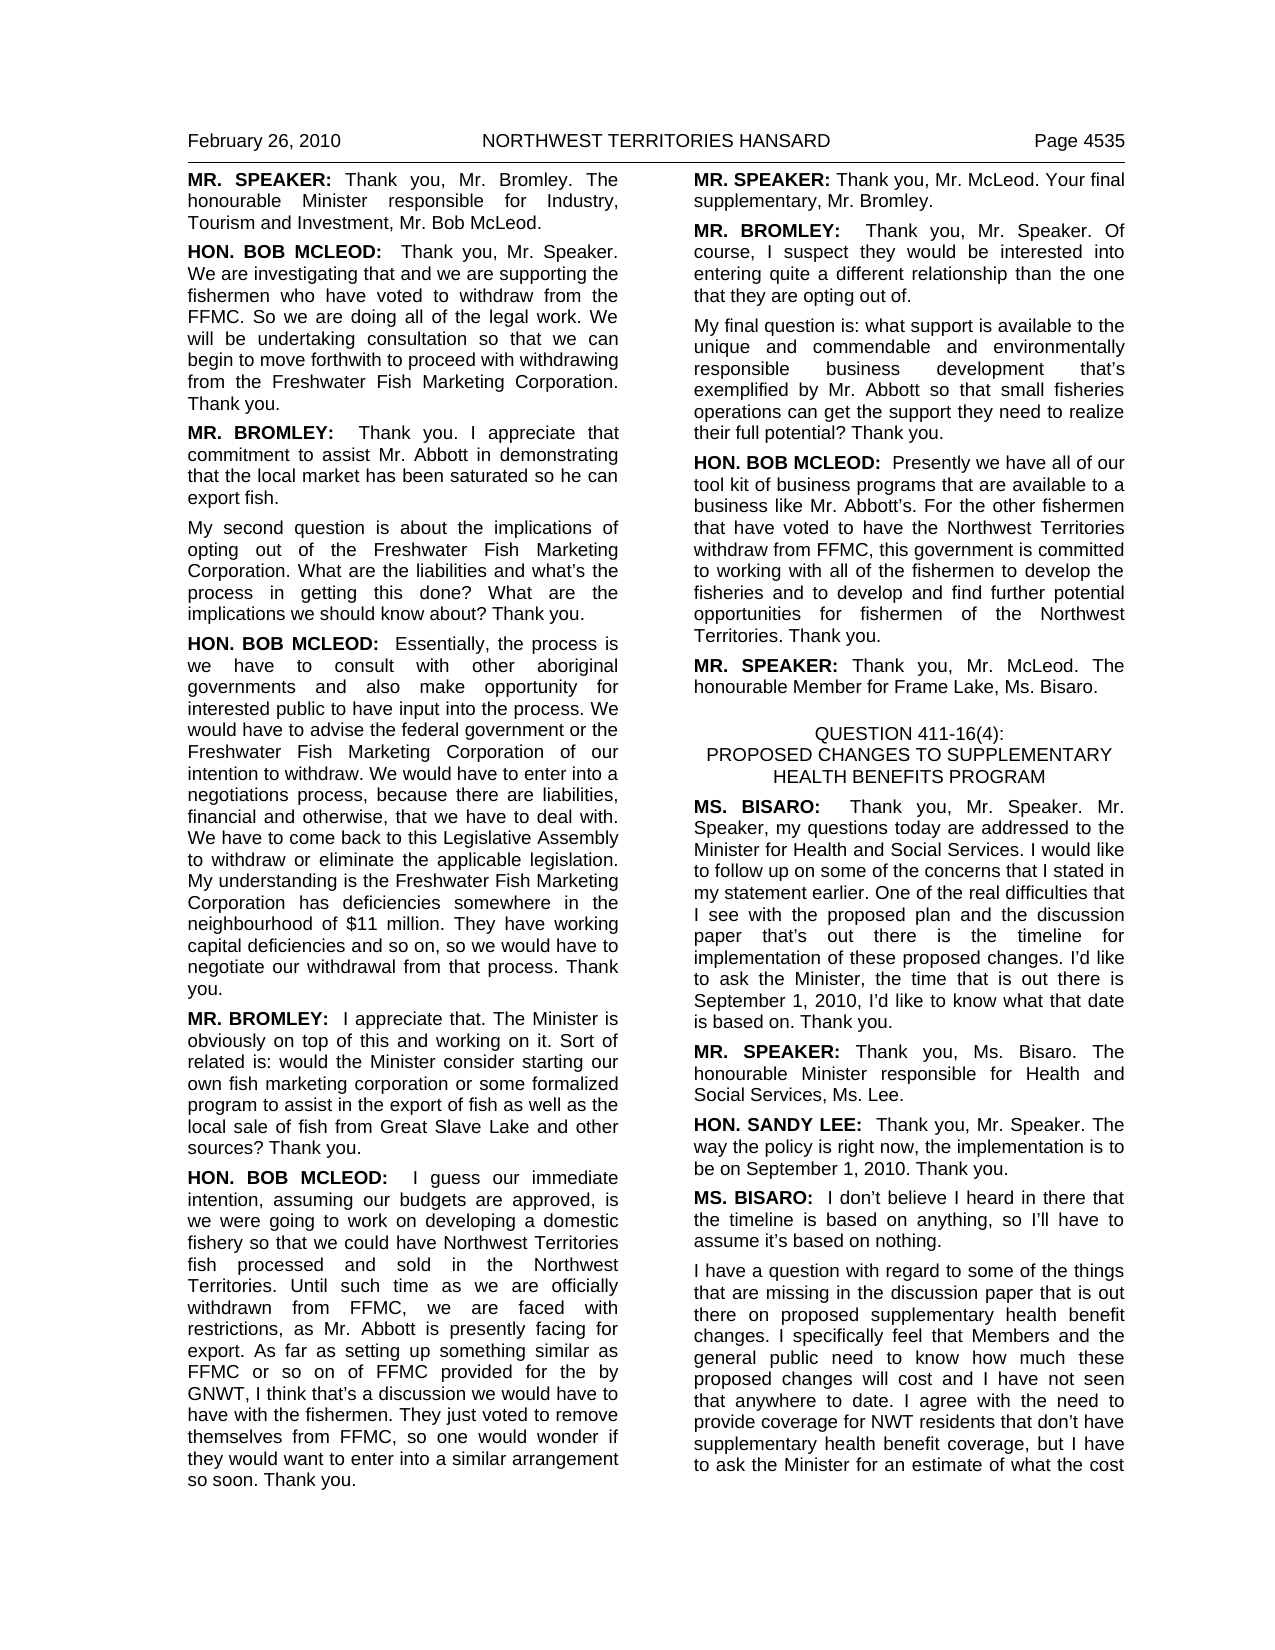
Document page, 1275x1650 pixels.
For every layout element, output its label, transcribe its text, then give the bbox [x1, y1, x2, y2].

text HON. BOB MCLEOD: I guess our immediate intention, assuming our budgets are approved, is we were going to work on developing a domestic fishery so that we could have Northwest Territories fish processed and sold in the Northwest Territories. Until such time as we are officially withdrawn from FFMC, we are faced with restrictions, as Mr. Abbott is presently facing for export. As far as setting up something similar as FFMC or so on of FFMC provided for the by GNWT, I think that’s a discussion we would have to have with the fishermen. They just voted to remove themselves from FFMC, so one would wonder if they would want to enter into a similar arrangement so soon. Thank you. [187, 1167, 619, 1491]
text MR. SPEAKER: Thank you, Mr. McLeod. Your final supplementary, Mr. Bromley. [694, 168, 1125, 211]
text MR. SPEAKER: Thank you, Mr. McLeod. The honourable Member for Frame Lake, Ms. Bisaro. [694, 654, 1125, 698]
text HON. BOB MCLEOD: Thank you, Mr. Speaker. We are investigating that and we are supporting the fishermen who have voted to withdraw from the FFMC. So we are doing all of the legal work. We will be undertaking consultation so that we can begin to move forthwith to proceed with withdrawing from the Freshwater Fish Marketing Corporation. Thank you. [187, 241, 619, 414]
text MR. SPEAKER: Thank you, Mr. Bromley. The honourable Minister responsible for Industry, Tourism and Investment, Mr. Bob McLeod. [187, 168, 619, 233]
text HON. SANDY LEE: Thank you, Mr. Speaker. The way the policy is right now, the implementation is to be on September 1, 2010. Thank you. [694, 1114, 1125, 1179]
text MS. BISARO: Thank you, Mr. Speaker. Mr. Speaker, my questions today are addressed to the Minister for Health and Social Services. I would like to follow up on some of the concerns that I stated in my statement earlier. One of the real difficulties that I see with the proposed plan and the discussion paper that’s out there is the timeline for implementation of these proposed changes. I’d like to ask the Minister, the time that is out there is September 1, 2010, I’d like to know what that date is based on. Thank you. [694, 796, 1125, 1033]
text MR. BROMLEY: Thank you, Mr. Speaker. Of course, I suspect they would be interested into entering quite a different relationship than the one that they are opting out of. [694, 220, 1125, 306]
text HON. BOB MCLEOD: Essentially, the process is we have to consult with other aboriginal governments and also make opportunity for interested public to have input into the process. We would have to advise the federal government or the Freshwater Fish Marketing Corporation of our intention to withdraw. We would have to enter into a negotiations process, because there are liabilities, financial and otherwise, that we have to deal with. We have to come back to this Legislative Assembly to withdraw or eliminate the applicable legislation. My understanding is the Freshwater Fish Marketing Corporation has deficiencies somewhere in the neighbourhood of $11 million. They have working capital deficiencies and so on, so we would have to negotiate our withdrawal from that process. Thank you. [187, 633, 619, 999]
text MR. BROMLEY: I appreciate that. The Minister is obviously on top of this and working on it. Sort of related is: would the Minister consider starting our own fish marketing corporation or some formalized program to assist in the export of fish as well as the local sale of fish from Great Slave Lake and other sources? Thank you. [187, 1008, 619, 1159]
text MR. SPEAKER: Thank you, Ms. Bisaro. The honourable Minister responsible for Health and Social Services, Ms. Lee. [694, 1041, 1125, 1106]
subtitle QUESTION 411-16(4): PROPOSED CHANGES TO SUPPLEMENTARY HEALTH BENEFITS PROGRAM [694, 723, 1125, 787]
text MS. BISARO: I don’t believe I heard in there that the timeline is based on anything, so I’ll have to assume it’s based on nothing. [694, 1187, 1125, 1252]
text My final question is: what support is available to the unique and commendable and environmentally responsible business development that’s exemplified by Mr. Abbott so that small fisheries operations can get the support they need to realize their full potential? Thank you. [694, 314, 1125, 444]
text HON. BOB MCLEOD: Presently we have all of our tool kit of business programs that are available to a business like Mr. Abbott’s. For the other fishermen that have voted to have the Northwest Territories withdraw from FFMC, this government is committed to working with all of the fishermen to develop the fisheries and to develop and find further potential opportunities for fishermen of the Northwest Territories. Thank you. [694, 452, 1125, 646]
text MR. BROMLEY: Thank you. I appreciate that commitment to assist Mr. Abbott in demonstrating that the local market has been saturated so he can export fish. [187, 422, 619, 508]
text My second question is about the implications of opting out of the Freshwater Fish Marketing Corporation. What are the liabilities and what’s the process in getting this done? What are the implications we should know about? Thank you. [187, 517, 619, 624]
